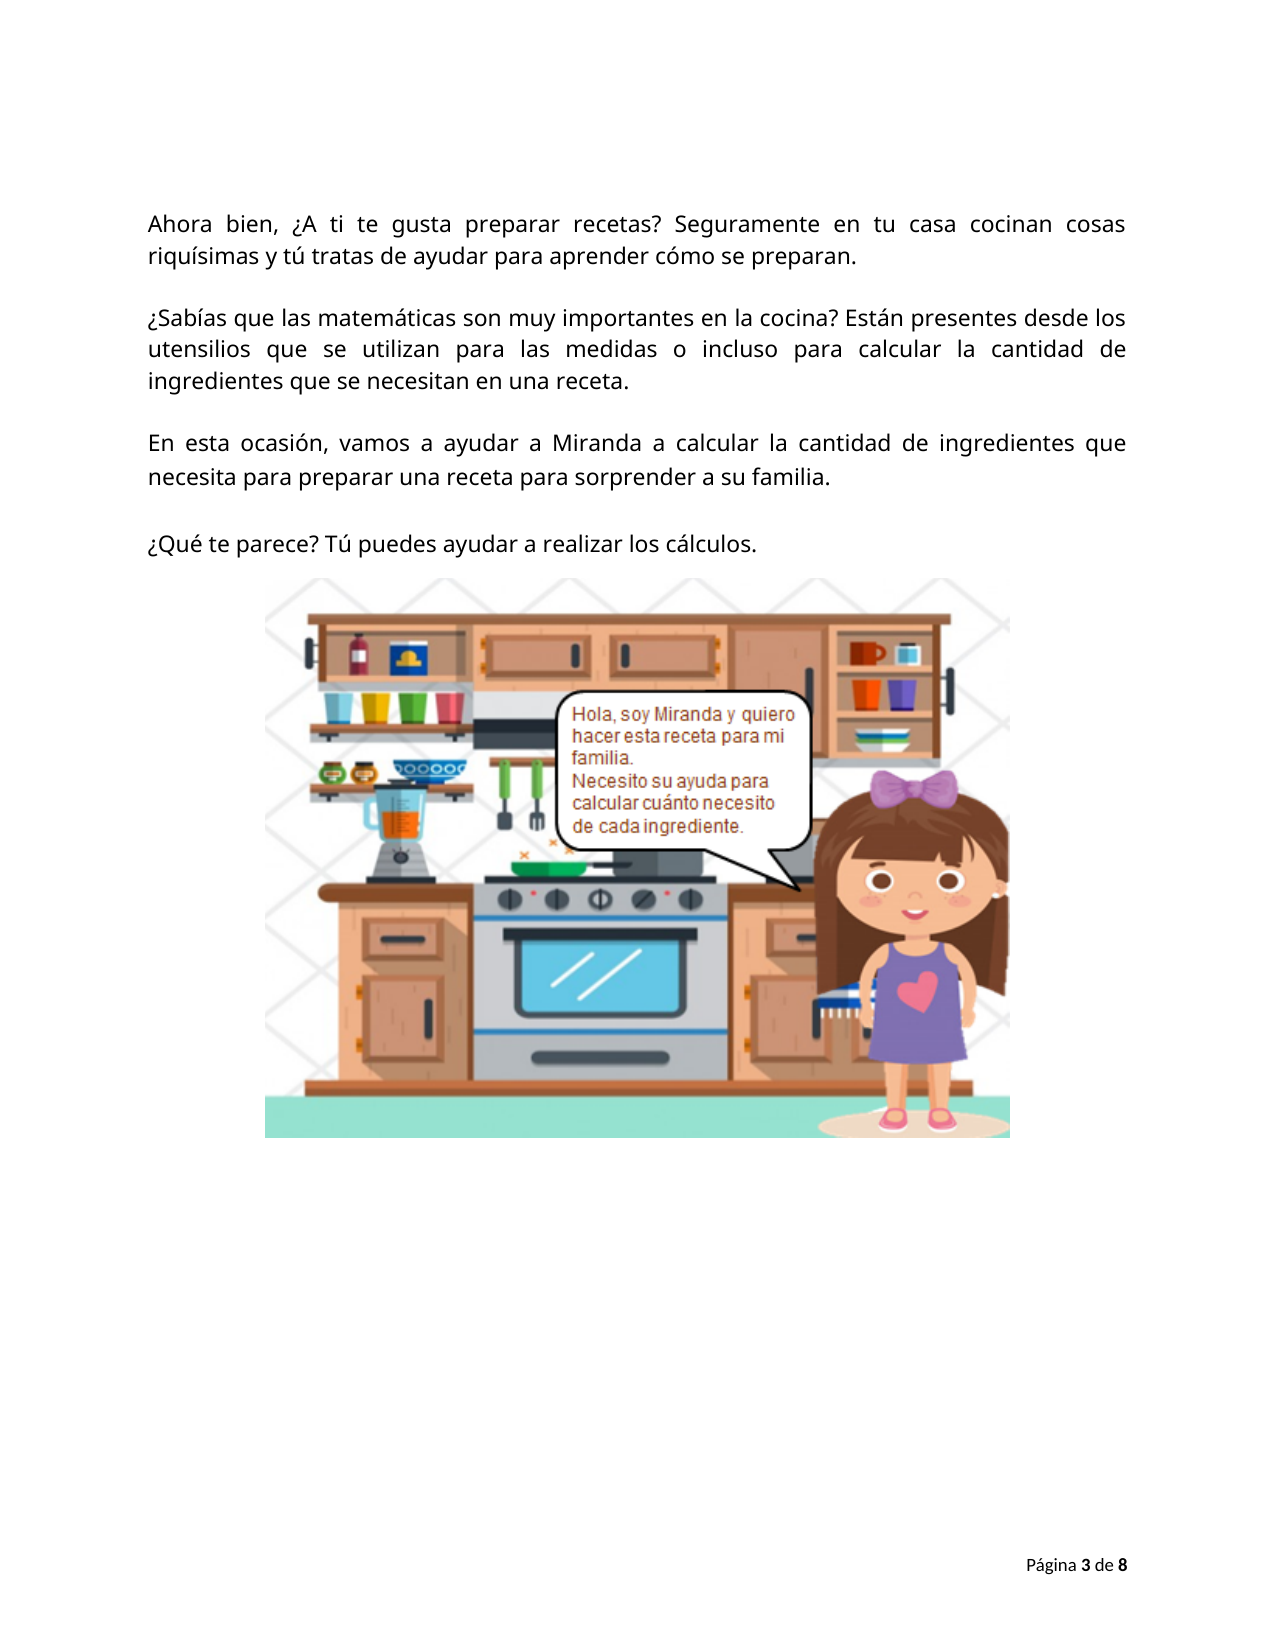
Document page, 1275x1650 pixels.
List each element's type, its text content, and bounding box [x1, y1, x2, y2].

text ¿Sabías que las matemáticas son muy importantes en la cocina? Están presentes desde los utensilios que se utilizan para las medidas o incluso para calcular la cantidad de ingredientes que se necesitan en una receta. [148, 302, 1127, 396]
list ¿Qué te parece? Tú puedes ayudar a realizar los cálculos. [148, 528, 1127, 560]
list En esta ocasión, vamos a ayudar a Miranda a calcular la cantidad de ingredientes que necesita para preparar una receta para sorprender a su familia. [148, 427, 1127, 492]
picture [265, 578, 1010, 1138]
text Ahora bien, ¿A ti te gusta preparar recetas? Seguramente en tu casa cocinan cosas riquísimas y tú tratas de ayudar para aprender cómo se preparan. [148, 208, 1127, 271]
